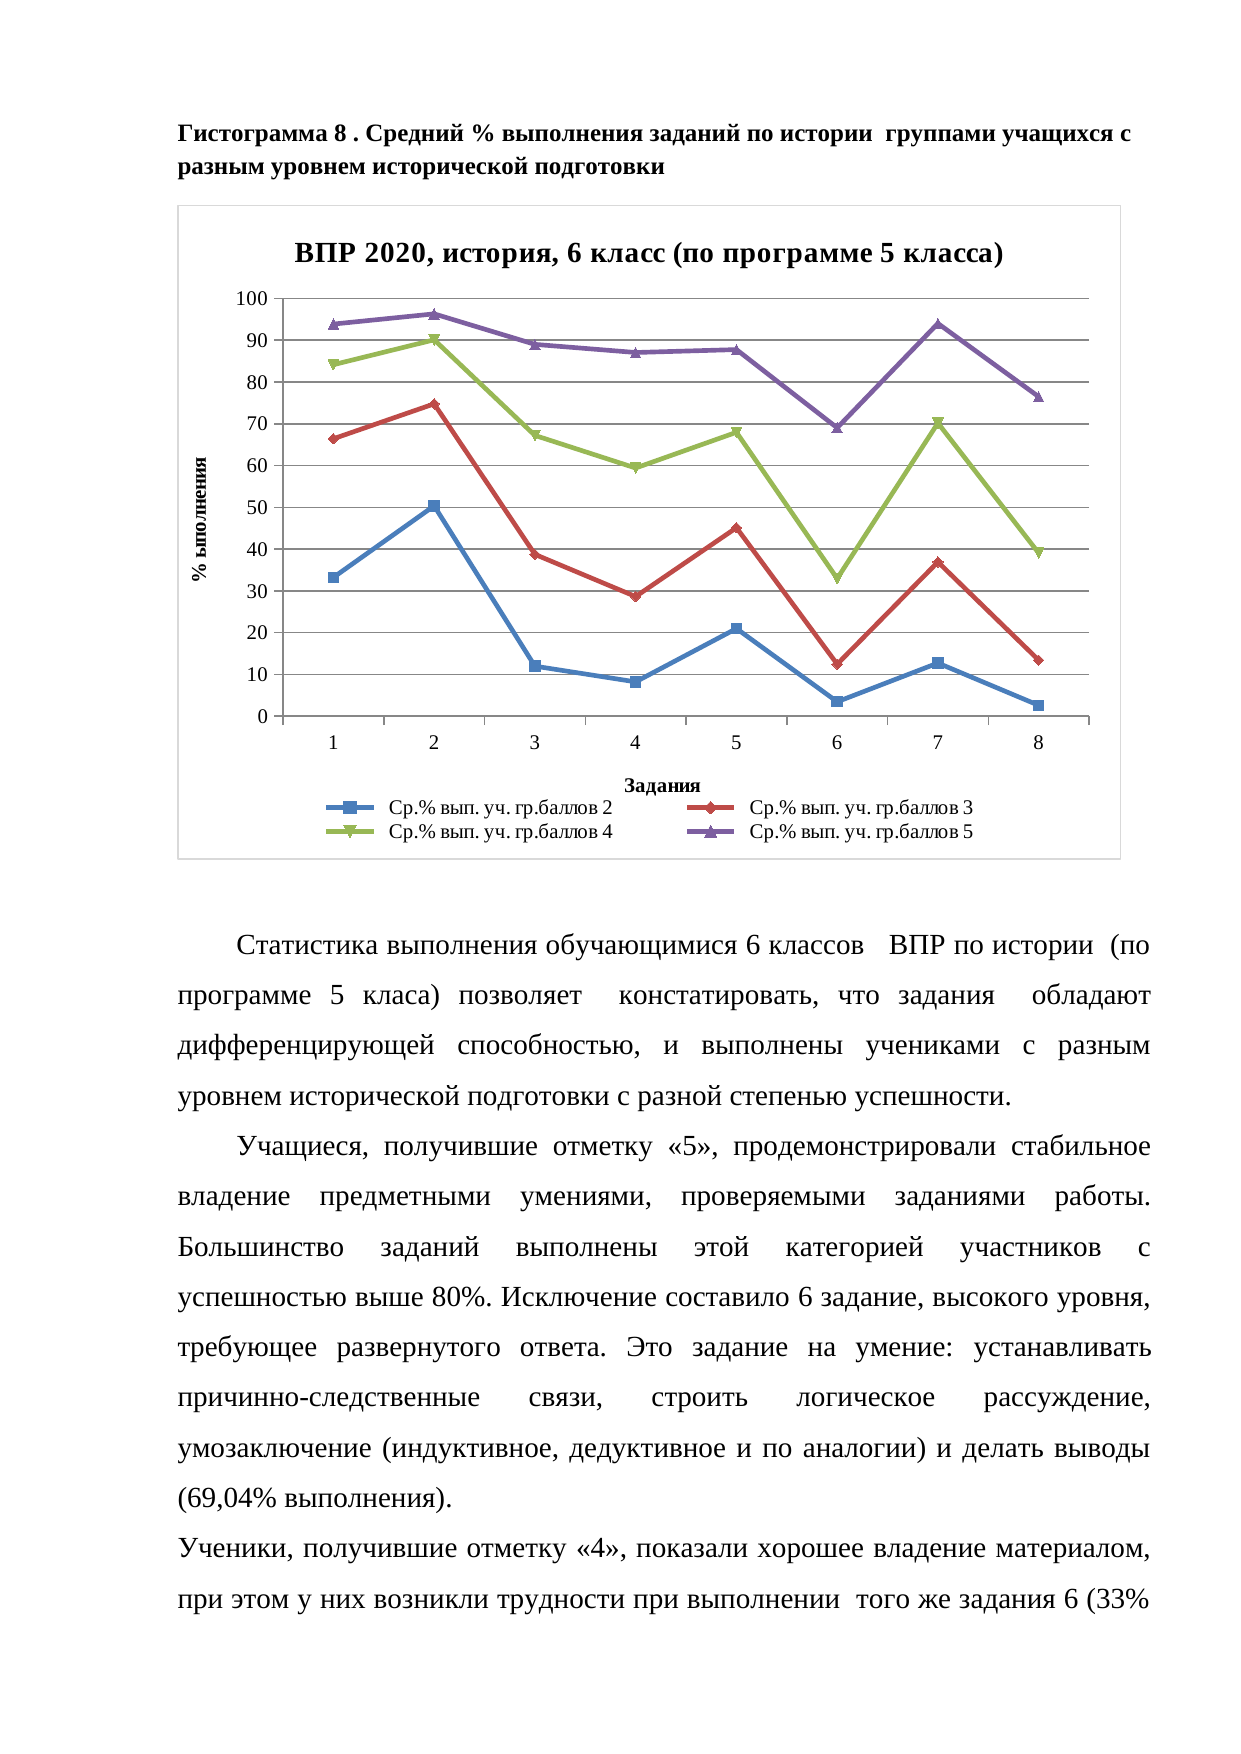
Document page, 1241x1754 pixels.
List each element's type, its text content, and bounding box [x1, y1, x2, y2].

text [177, 1531, 1152, 1614]
text Гистограмма 8 . Средний % выполнения заданий по истории группами учащихся с разным уровнем исторической подготовки [177, 118, 1152, 180]
text Учащиеся, получившие отметку «5», продемонстрировали стабильное владение предметными умениями, проверяемыми заданиями работы. Большинство заданий выполнены этой категорией участников с успешностью выше 80%. Исключение составило 6 задание, высокого уровня, требующее развернутого ответа. Это задание на умение: устанавливать причинно-следственные связи, строить логическое рассуждение, умозаключение (индуктивное, дедуктивное и по аналогии) и делать выводы (69,04% выполнения). [177, 1128, 1152, 1514]
text Статистика выполнения обучающимися 6 классов ВПР по истории (по программе 5 класа) позволяет констатировать, что задания обладают дифференцирующей способностью, и выполнены учениками с разным уровнем исторической подготовки с разной степенью успешности. [177, 927, 1152, 1111]
